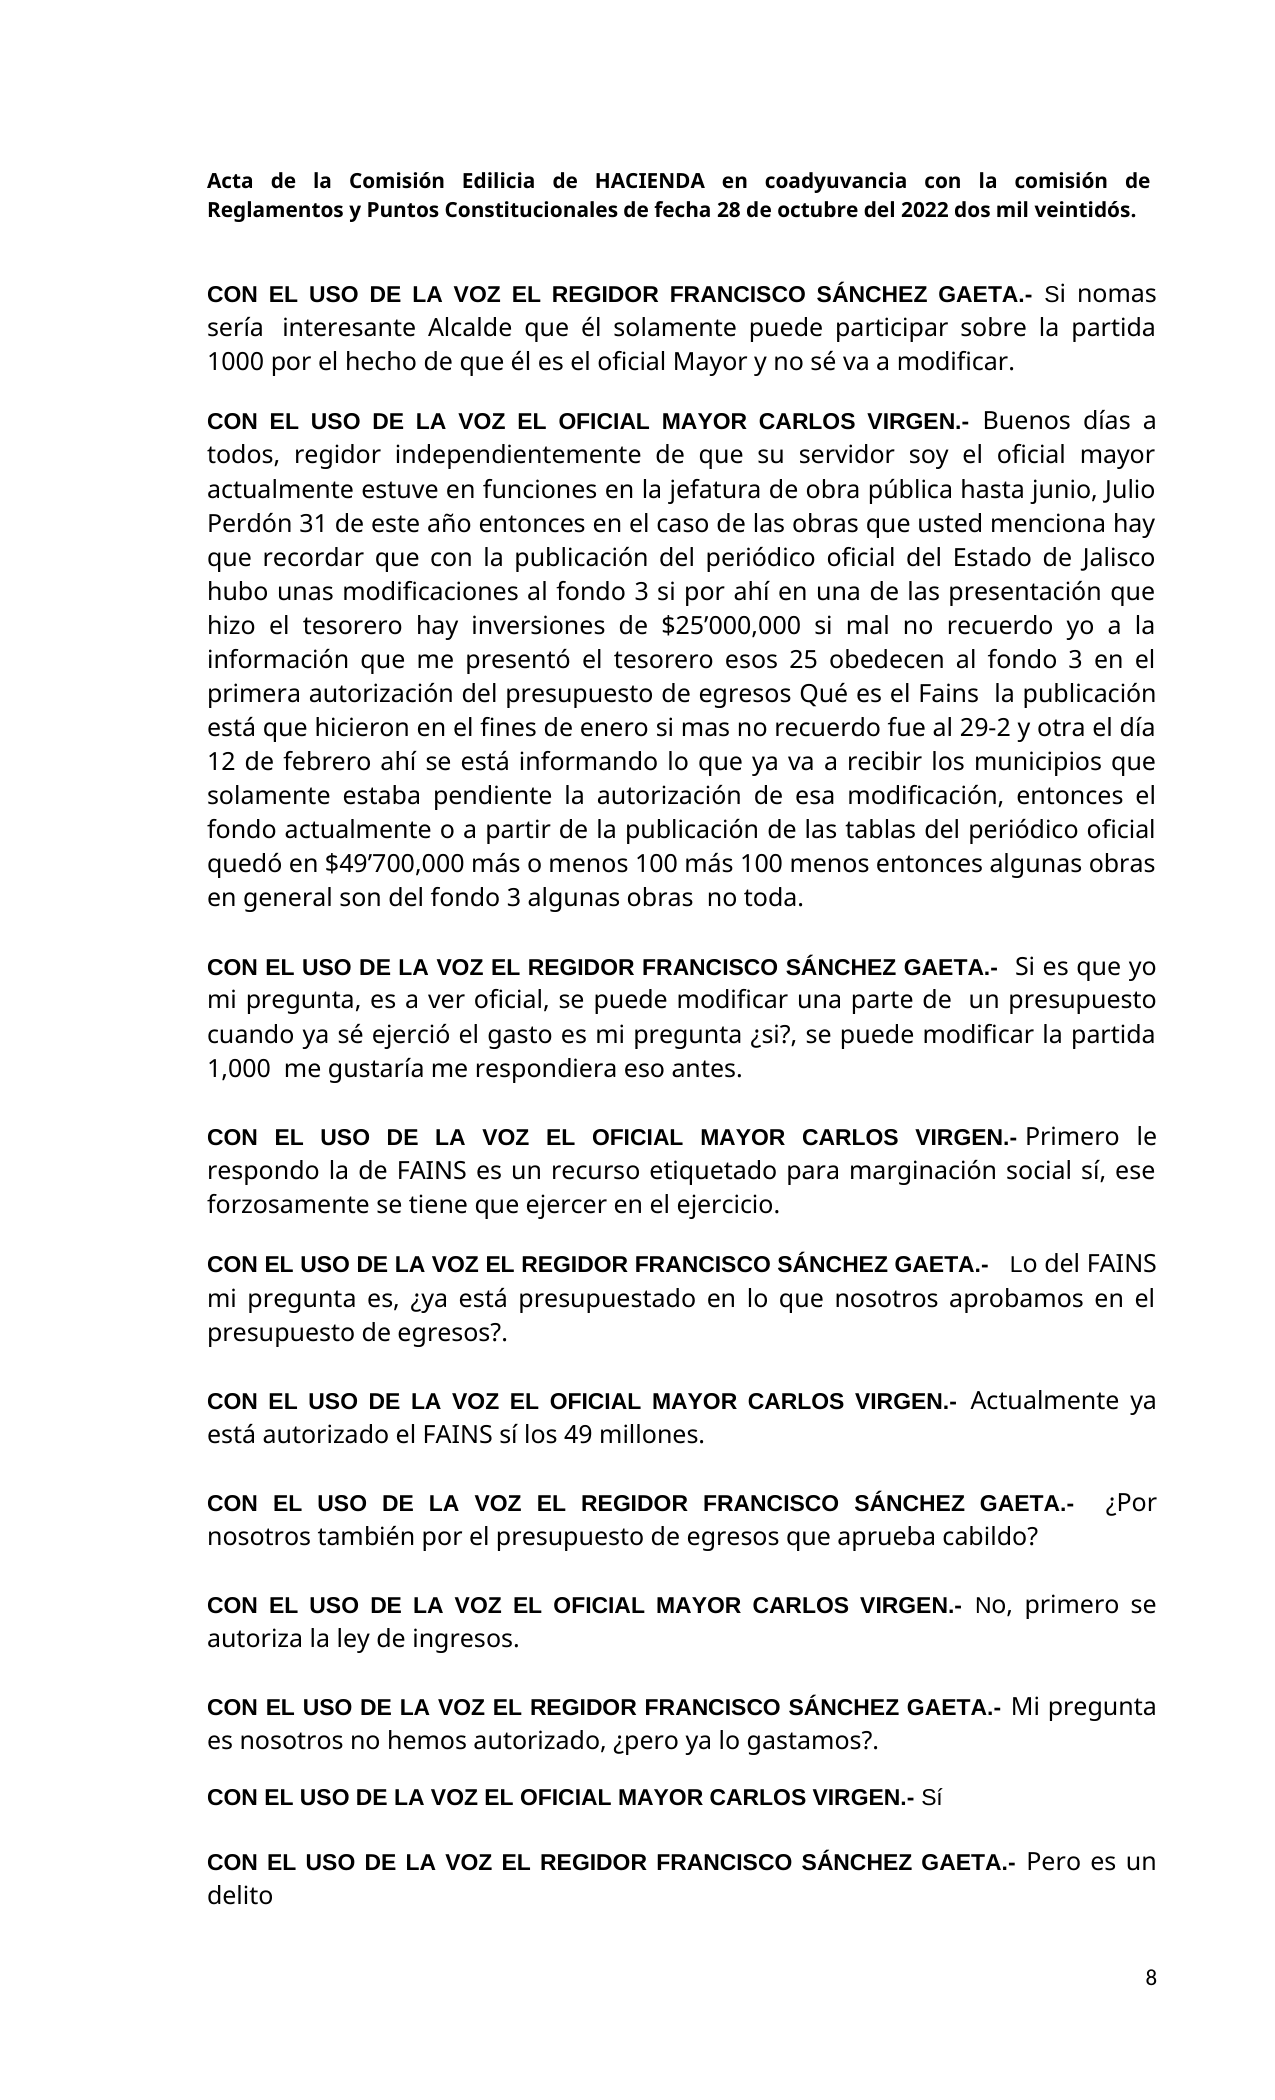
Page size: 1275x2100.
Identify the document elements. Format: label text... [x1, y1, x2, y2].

text CON EL USO DE LA VOZ EL REGIDOR FRANCISCO SÁNCHEZ GAETA.- Lo del FAINS mi pregunta es, ¿ya está presupuestado en lo que nosotros aprobamos en el presupuesto de egresos?. [207, 1246, 1157, 1348]
text CON EL USO DE LA VOZ EL REGIDOR FRANCISCO SÁNCHEZ GAETA.- Pero es un delito [207, 1844, 1157, 1912]
text CON EL USO DE LA VOZ EL REGIDOR FRANCISCO SÁNCHEZ GAETA.- ¿Por nosotros también por el presupuesto de egresos que aprueba cabildo? [207, 1484, 1157, 1553]
text CON EL USO DE LA VOZ EL OFICIAL MAYOR CARLOS VIRGEN.- Buenos días a todos, regidor independientemente de que su servidor soy el oficial mayor actualmente estuve en funciones en la jefatura de obra pública hasta junio, Julio Perdón 31 de este año entonces en el caso de las obras que usted menciona hay que recordar que con la publicación del periódico oficial del Estado de Jalisco hubo unas modificaciones al fondo 3 si por ahí en una de las presentación que hizo el tesorero hay inversiones de $25’000,000 si mal no recuerdo yo a la información que me presentó el tesorero esos 25 obedecen al fondo 3 en el primera autorización del presupuesto de egresos Qué es el Fains la publicación está que hicieron en el fines de enero si mas no recuerdo fue al 29-2 y otra el día 12 de febrero ahí se está informando lo que ya va a recibir los municipios que solamente estaba pendiente la autorización de esa modificación, entonces el fondo actualmente o a partir de la publicación de las tablas del periódico oficial quedó en $49’700,000 más o menos 100 más 100 menos entonces algunas obras en general son del fondo 3 algunas obras no toda. [207, 403, 1157, 914]
text CON EL USO DE LA VOZ EL REGIDOR FRANCISCO SÁNCHEZ GAETA.- Si es que yo mi pregunta, es a ver oficial, se puede modificar una parte de un presupuesto cuando ya sé ejerció el gasto es mi pregunta ¿si?, se puede modificar la partida 1,000 me gustaría me respondiera eso antes. [207, 948, 1157, 1084]
text CON EL USO DE LA VOZ EL OFICIAL MAYOR CARLOS VIRGEN.- Primero le respondo la de FAINS es un recurso etiquetado para marginación social sí, ese forzosamente se tiene que ejercer en el ejercicio. [207, 1118, 1157, 1221]
text CON EL USO DE LA VOZ EL OFICIAL MAYOR CARLOS VIRGEN.- No, primero se autoriza la ley de ingresos. [207, 1587, 1157, 1655]
text CON EL USO DE LA VOZ EL REGIDOR FRANCISCO SÁNCHEZ GAETA.- Mi pregunta es nosotros no hemos autorizado, ¿pero ya lo gastamos?. [207, 1689, 1157, 1757]
text CON EL USO DE LA VOZ EL REGIDOR FRANCISCO SÁNCHEZ GAETA.- Si nomas sería interesante Alcalde que él solamente puede participar sobre la partida 1000 por el hecho de que él es el oficial Mayor y no sé va a modificar. [207, 275, 1157, 378]
text CON EL USO DE LA VOZ EL OFICIAL MAYOR CARLOS VIRGEN.- Actualmente ya está autorizado el FAINS sí los 49 millones. [207, 1382, 1157, 1451]
text CON EL USO DE LA VOZ EL OFICIAL MAYOR CARLOS VIRGEN.- Sí [207, 1783, 1157, 1810]
